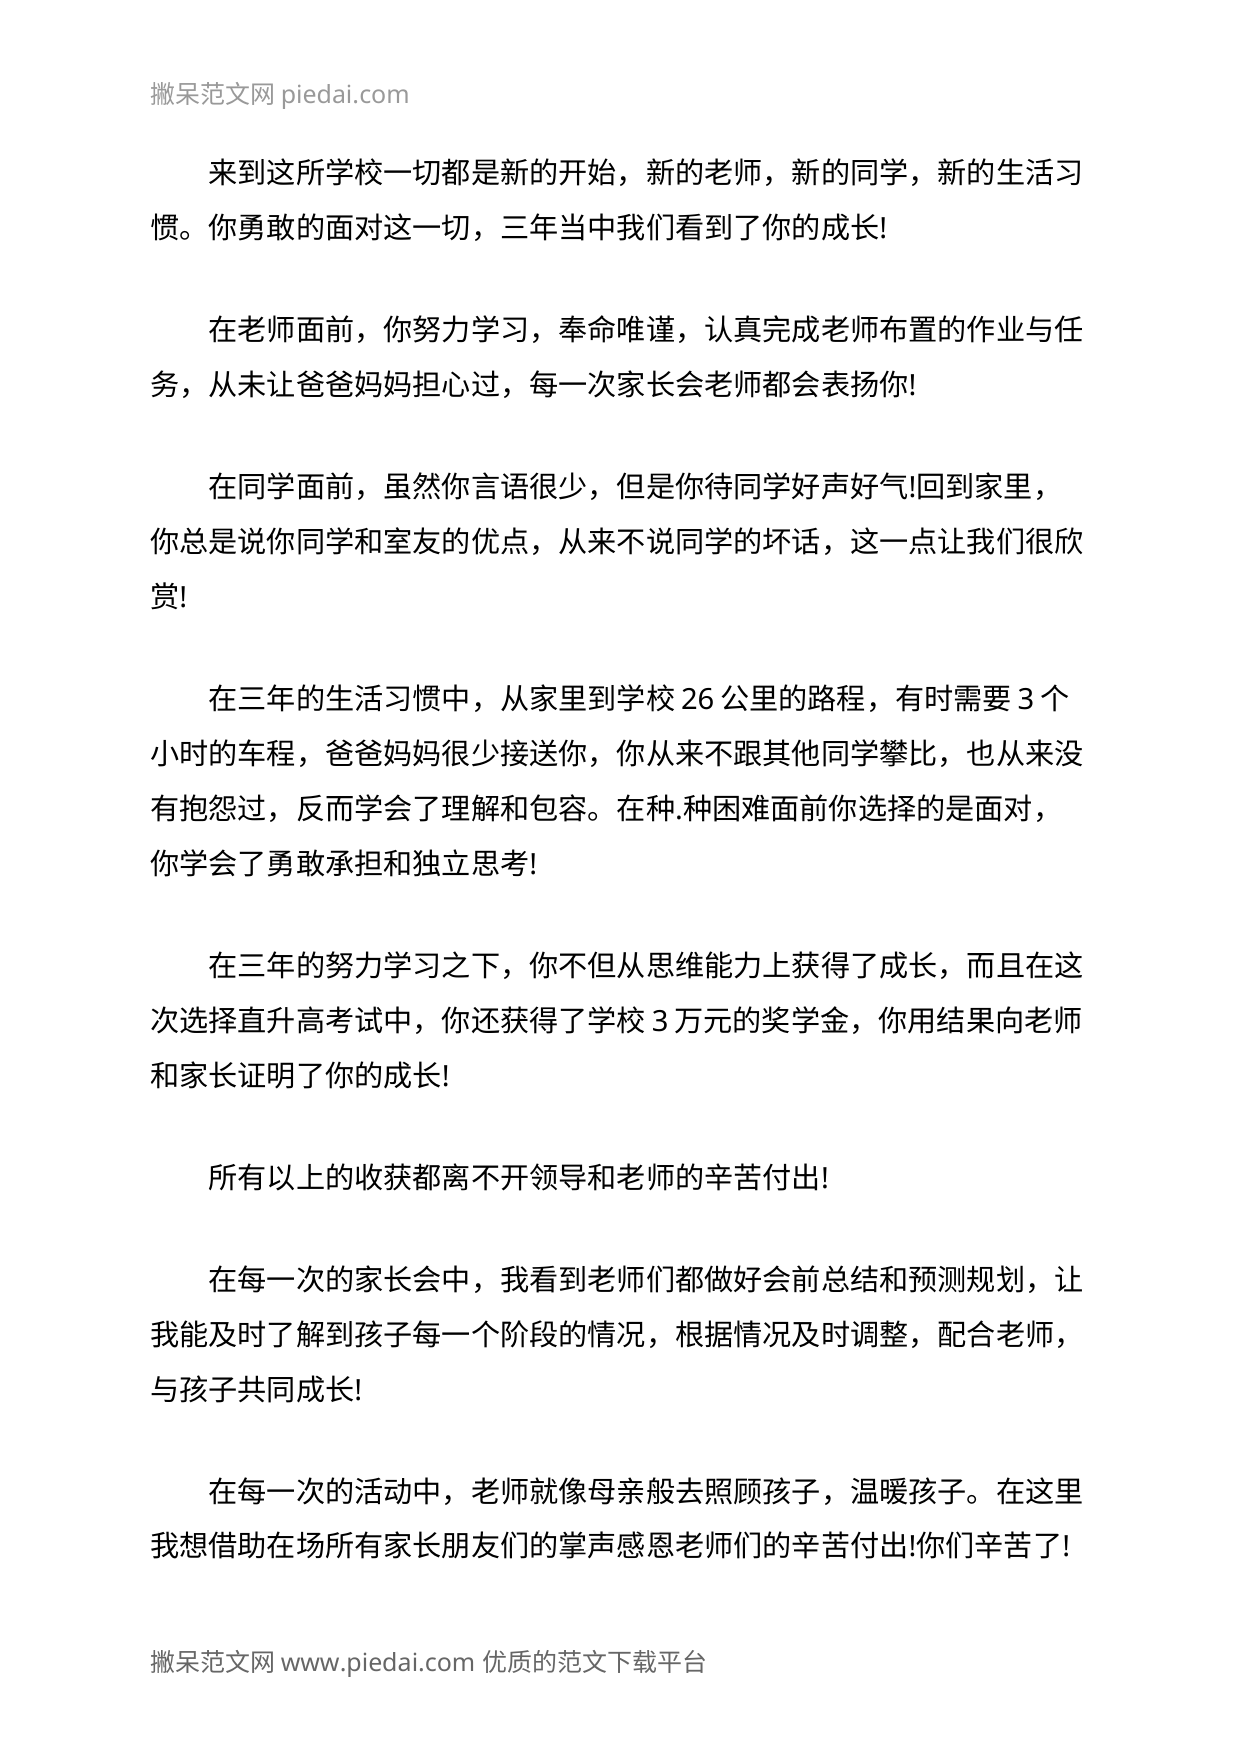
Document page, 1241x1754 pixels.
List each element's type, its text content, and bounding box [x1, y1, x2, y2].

text 在每一次的活动中，老师就像母亲般去照顾孩子，温暖孩子。在这里我想借助在场所有家长朋友们的掌声感恩老师们的辛苦付出!你们辛苦了! [150, 1468, 1090, 1565]
text 在三年的努力学习之下，你不但从思维能力上获得了成长，而且在这次选择直升高考试中，你还获得了学校3万元的奖学金，你用结果向老师和家长证明了你的成长! [150, 942, 1090, 1095]
text 在三年的生活习惯中，从家里到学校26公里的路程，有时需要3个小时的车程，爸爸妈妈很少接送你，你从来不跟其他同学攀比，也从来没有抱怨过，反而学会了理解和包容。在种.种困难面前你选择的是面对，你学会了勇敢承担和独立思考! [150, 676, 1090, 883]
text 在同学面前，虽然你言语很少，但是你待同学好声好气!回到家里，你总是说你同学和室友的优点，从来不说同学的坏话，这一点让我们很欣赏! [150, 464, 1090, 616]
text 来到这所学校一切都是新的开始，新的老师，新的同学，新的生活习惯。你勇敢的面对这一切，三年当中我们看到了你的成长! [150, 150, 1090, 247]
text 在老师面前，你努力学习，奉命唯谨，认真完成老师布置的作业与任务，从未让爸爸妈妈担心过，每一次家长会老师都会表扬你! [150, 307, 1090, 404]
text 在每一次的家长会中，我看到老师们都做好会前总结和预测规划，让我能及时了解到孩子每一个阶段的情况，根据情况及时调整，配合老师，与孩子共同成长! [150, 1256, 1090, 1408]
text 所有以上的收获都离不开领导和老师的辛苦付出! [150, 1154, 1090, 1197]
